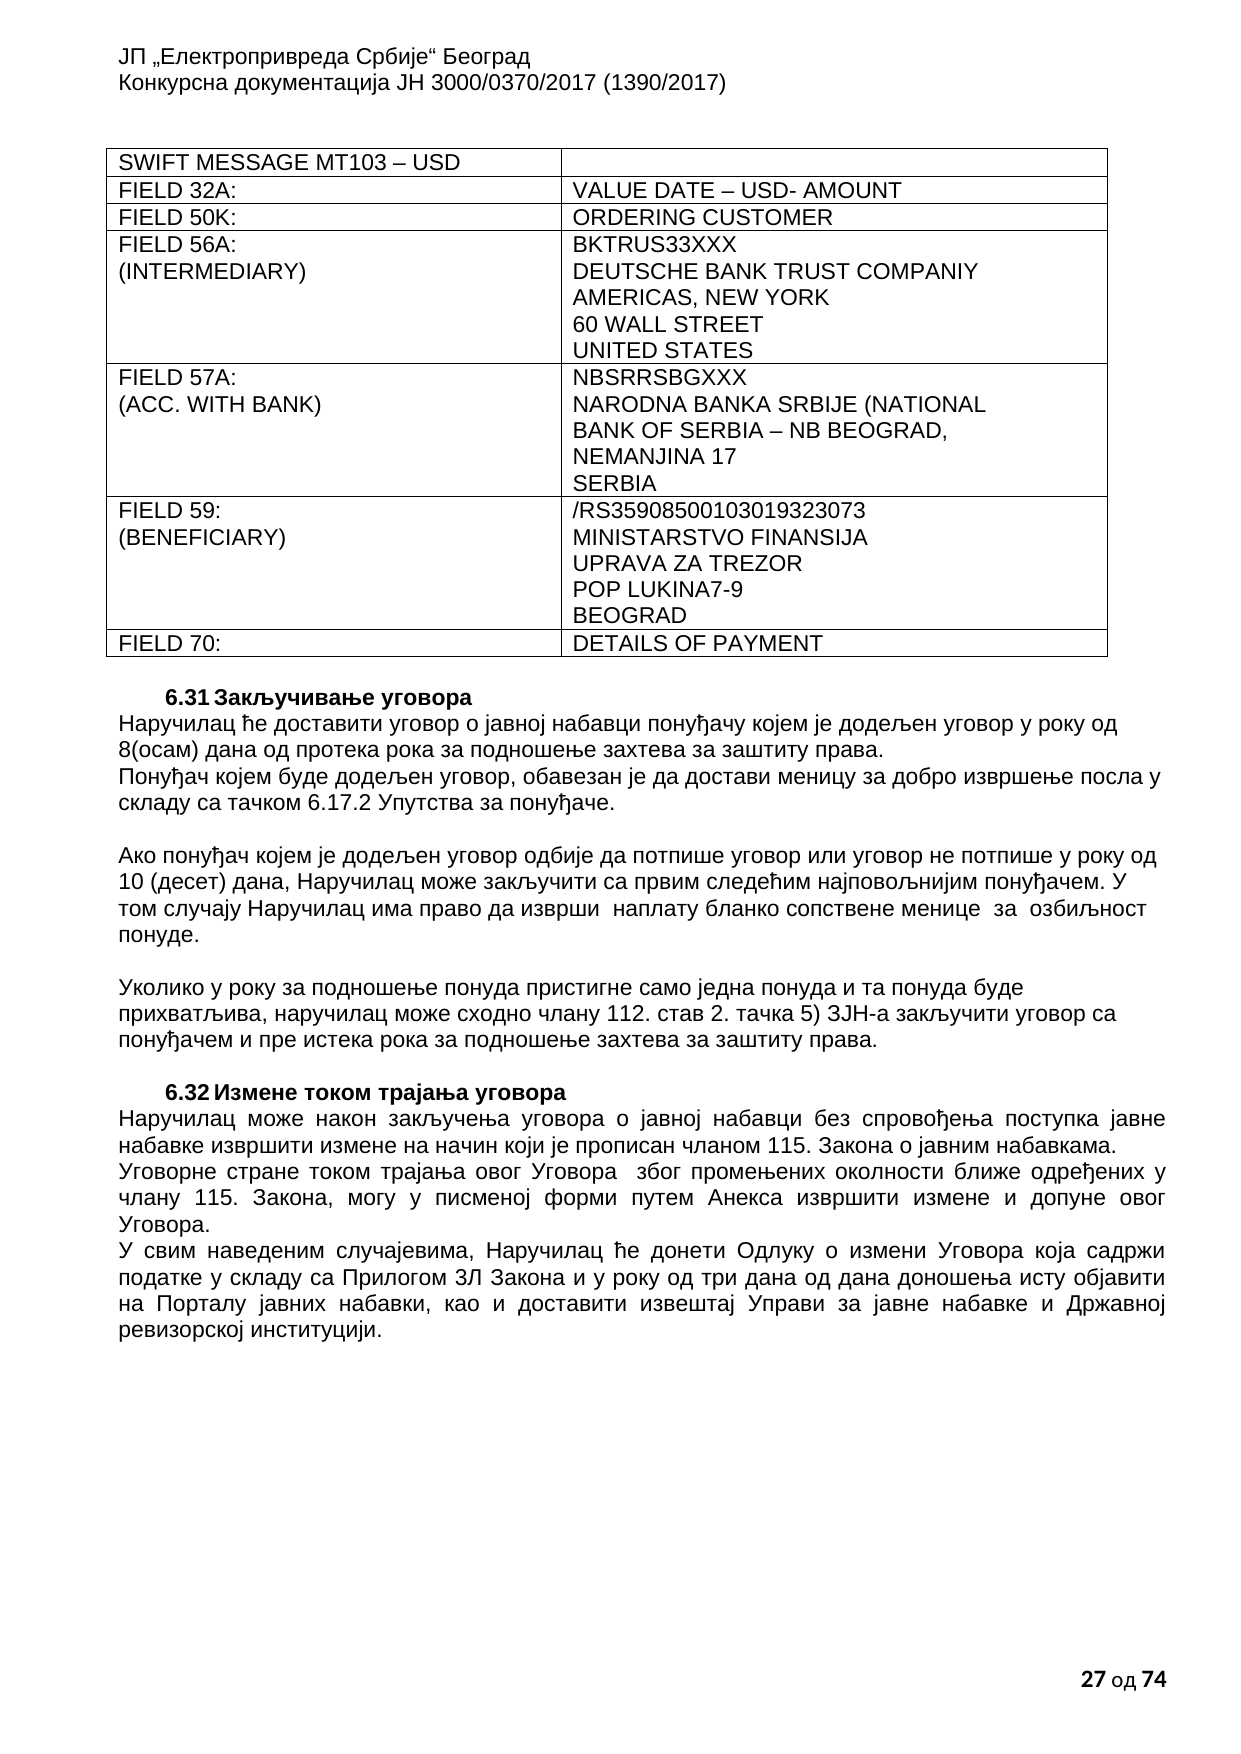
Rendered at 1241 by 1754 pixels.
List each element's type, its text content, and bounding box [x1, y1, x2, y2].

text Уговорне стране током трајања овог Уговора због промењених околности ближе одређених у члану 115. Закона, могу у писменој форми путем Анекса извршити измене и допуне овог Уговора. [118, 1158, 1166, 1237]
table_cell BKTRUS33XXX DEUTSCHE BANK TRUST COMPANIY AMERICAS, NEW YORK 60 WALL STREET UNITED STATES [562, 231, 1107, 363]
text Уколико у року за подношење понуда пристигне само једна понуда и та понуда буде прихватљива, наручилац може сходно члану 112. став 2. тачка 5) ЗЈН-а закључити уговор са понуђачем и пре истека рока за подношење захтева за заштиту права. [118, 973, 1166, 1053]
table_cell ORDERING CUSTOMER [562, 204, 1107, 230]
table_cell FIELD 50K: [107, 204, 561, 230]
text Наручилац ће доставити уговор о јавној набавци понуђачу којем је додељен уговор у року од 8(осам) дана од протека рока за подношење захтева за заштиту права. [118, 710, 1166, 763]
table_cell FIELD 59: (BENEFICIARY) [107, 497, 561, 629]
text Понуђач којем буде додељен уговор, обавезан је да достави меницу за добро извршење посла у складу са тачком 6.17.2 Упутства за понуђаче. [118, 763, 1166, 815]
text У свим наведеним случајевима, Наручилац ће донети Одлуку о измени Уговора која садржи податке у складу са Прилогом 3Л Закона и у року од три дана од дана доношења исту објавити на Порталу јавних набавки, као и доставити извештај Управи за јавне набавке и Државној ревизорској институцији. [118, 1237, 1166, 1342]
table_cell FIELD 32A: [107, 177, 561, 203]
text Наручилац може након закључења уговора о јавној набавци без спровођења поступка јавне набавке извршити измене на начин који је прописан чланом 115. Закона о јавним набавкама. [118, 1105, 1166, 1158]
table_cell DETAILS OF PAYMENT [562, 630, 1107, 656]
table_cell FIELD 57A: (ACC. WITH BANK) [107, 364, 561, 496]
list Закључивање уговора [165, 684, 1166, 710]
list Измене током трајања уговора [165, 1079, 1166, 1105]
table_header [562, 149, 1107, 176]
text Ако понуђач којем је додељен уговор одбије да потпише уговор или уговор не потпише у року од 10 (десет) дана, Наручилац може закључити са првим следећим најповољнијим понуђачем. У том случају Наручилац има право да изврши наплату бланко сопствене менице за озбиљност понуде. [118, 842, 1166, 947]
table_header SWIFT MESSAGE MT103 – USD [107, 149, 561, 176]
table_cell /RS35908500103019323073 MINISTARSTVO FINANSIJA UPRAVA ZA TREZOR POP LUKINA7-9 BEOGRAD [562, 497, 1107, 629]
table_cell NBSRRSBGXXX NARODNA BANKA SRBIJE (NATIONAL BANK OF SERBIA – NB BEOGRAD, NEMANJINA 17 SERBIA [562, 364, 1107, 496]
table_cell VALUE DATE – USD- AMOUNT [562, 177, 1107, 203]
table_cell FIELD 56A: (INTERMEDIARY) [107, 231, 561, 363]
table_cell FIELD 70: [107, 630, 561, 656]
